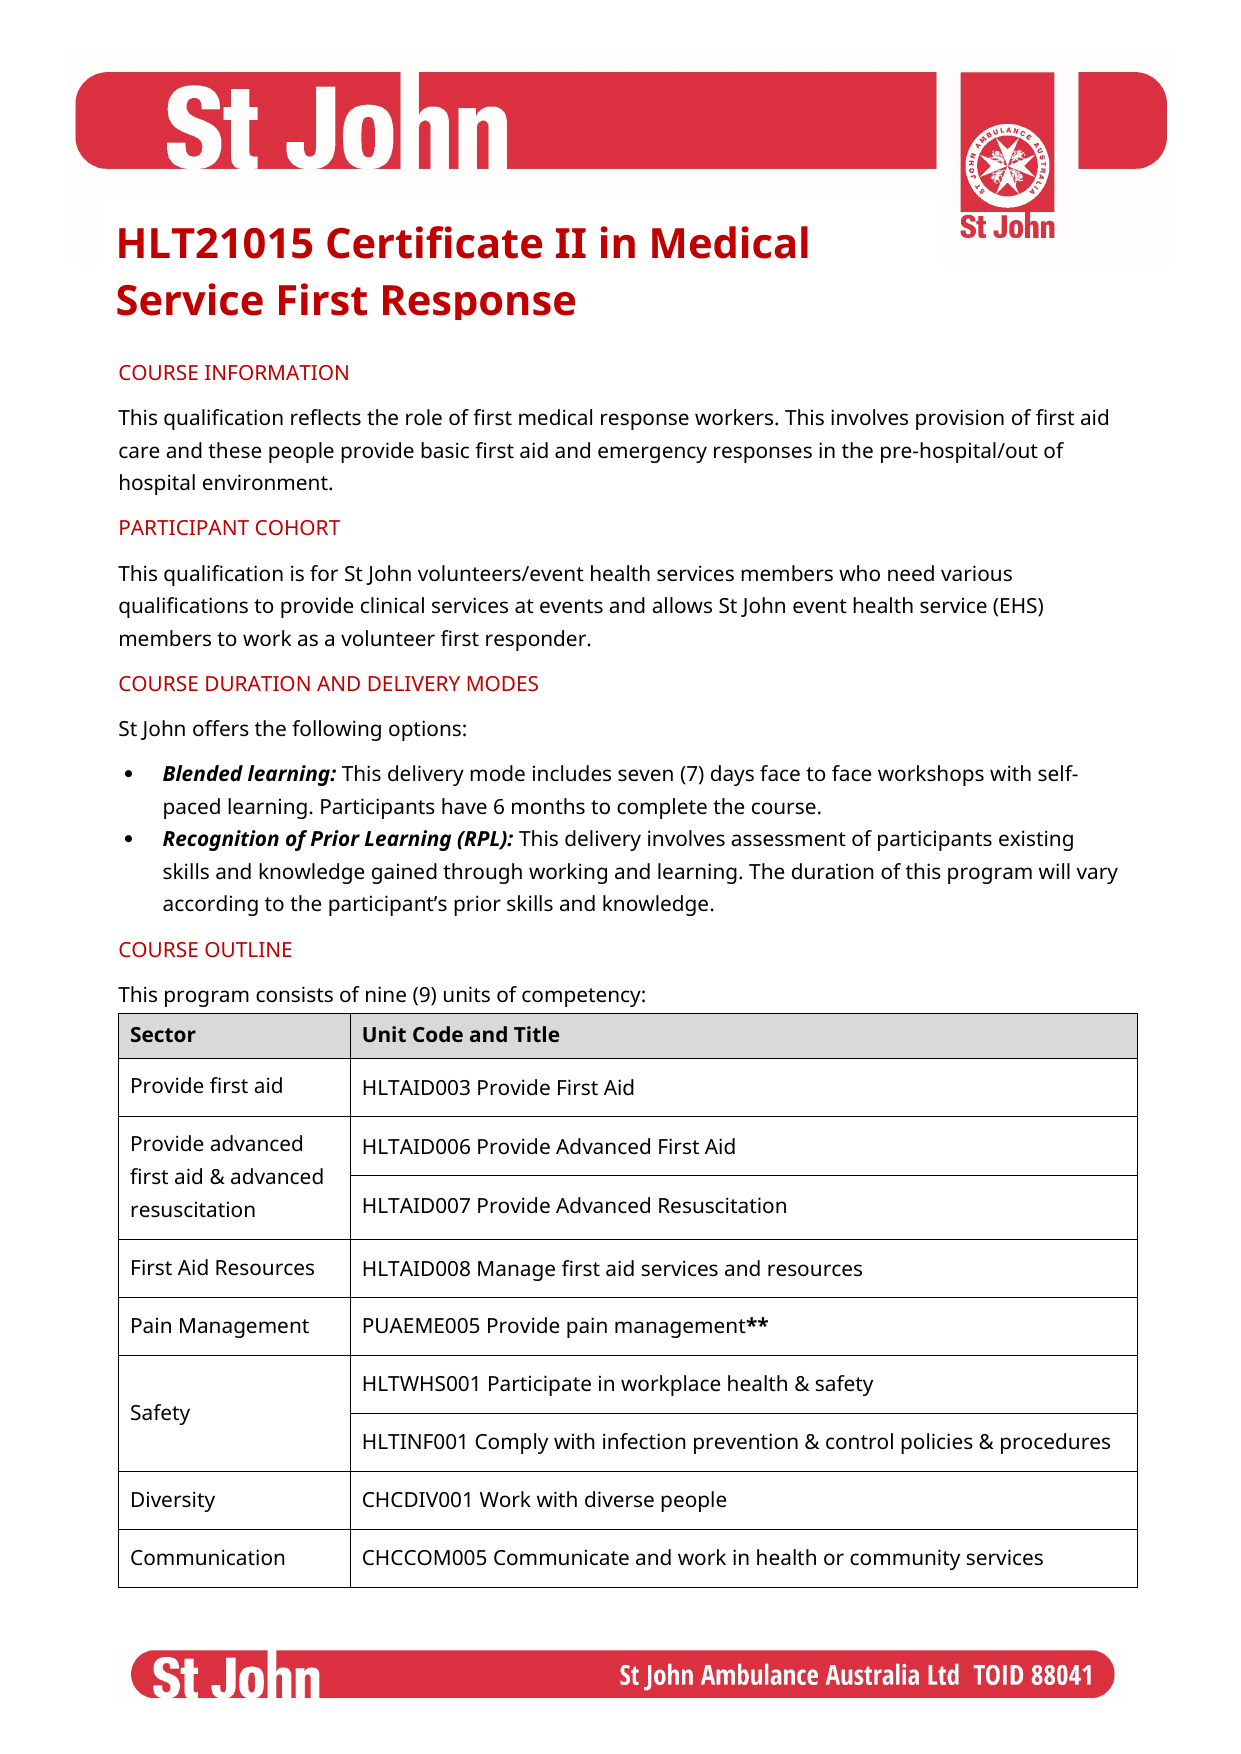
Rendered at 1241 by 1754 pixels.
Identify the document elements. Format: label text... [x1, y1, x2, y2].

table_cell Provide first aid [119, 1059, 350, 1116]
table_cell Provide advanced first aid & advanced resuscitation [119, 1117, 350, 1239]
table_cell Pain Management [119, 1298, 350, 1355]
table_cell HLTWHS001 Participate in workplace health & safety [351, 1356, 1137, 1413]
text COURSE INFORMATION [118, 358, 1122, 387]
text This qualification reflects the role of first medical response workers. This involves provision of first aid care and these people provide basic first aid and emergency responses in the pre-hospital/out of hospital environment. [118, 403, 1122, 497]
list Blended learning: This delivery mode includes seven (7) days face to face workshops with self-paced learning. Participants have 6 months to complete the course. [125, 759, 1122, 820]
text COURSE OUTLINE [118, 935, 1122, 963]
table_cell HLTAID006 Provide Advanced First Aid [351, 1117, 1137, 1175]
picture [118, 1647, 1123, 1701]
table_cell CHCDIV001 Work with diverse people [351, 1472, 1137, 1529]
list Recognition of Prior Learning (RPL): This delivery involves assessment of participants existing skills and knowledge gained through working and learning. The duration of this program will vary according to the participant’s prior skills and knowledge. [125, 824, 1122, 918]
table_cell CHCCOM005 Communicate and work in health or community services [351, 1530, 1137, 1587]
table_cell HLTINF001 Comply with infection prevention & control policies & procedures [351, 1414, 1137, 1471]
table_header Sector [119, 1014, 350, 1058]
text PARTICIPANT COHORT [118, 513, 1122, 542]
text This qualification is for St John volunteers/event health services members who need various qualifications to provide clinical services at events and allows St John event health service (EHS) members to work as a volunteer first responder. [118, 559, 1122, 652]
table_cell HLTAID003 Provide First Aid [351, 1059, 1137, 1116]
table_cell Communication [119, 1530, 350, 1587]
table_cell Diversity [119, 1472, 350, 1529]
table_cell First Aid Resources [119, 1240, 350, 1297]
text St John offers the following options: [118, 714, 1122, 742]
table_header Unit Code and Title [351, 1014, 1137, 1058]
table_cell HLTAID008 Manage first aid services and resources [351, 1240, 1137, 1297]
picture [70, 48, 1171, 263]
text COURSE DURATION AND DELIVERY MODES [118, 669, 1122, 697]
table_cell HLTAID007 Provide Advanced Resuscitation [351, 1176, 1137, 1239]
text This program consists of nine (9) units of competency: [118, 980, 1122, 1008]
table_cell Safety [119, 1356, 350, 1471]
table_cell PUAEME005 Provide pain management** [351, 1298, 1137, 1355]
